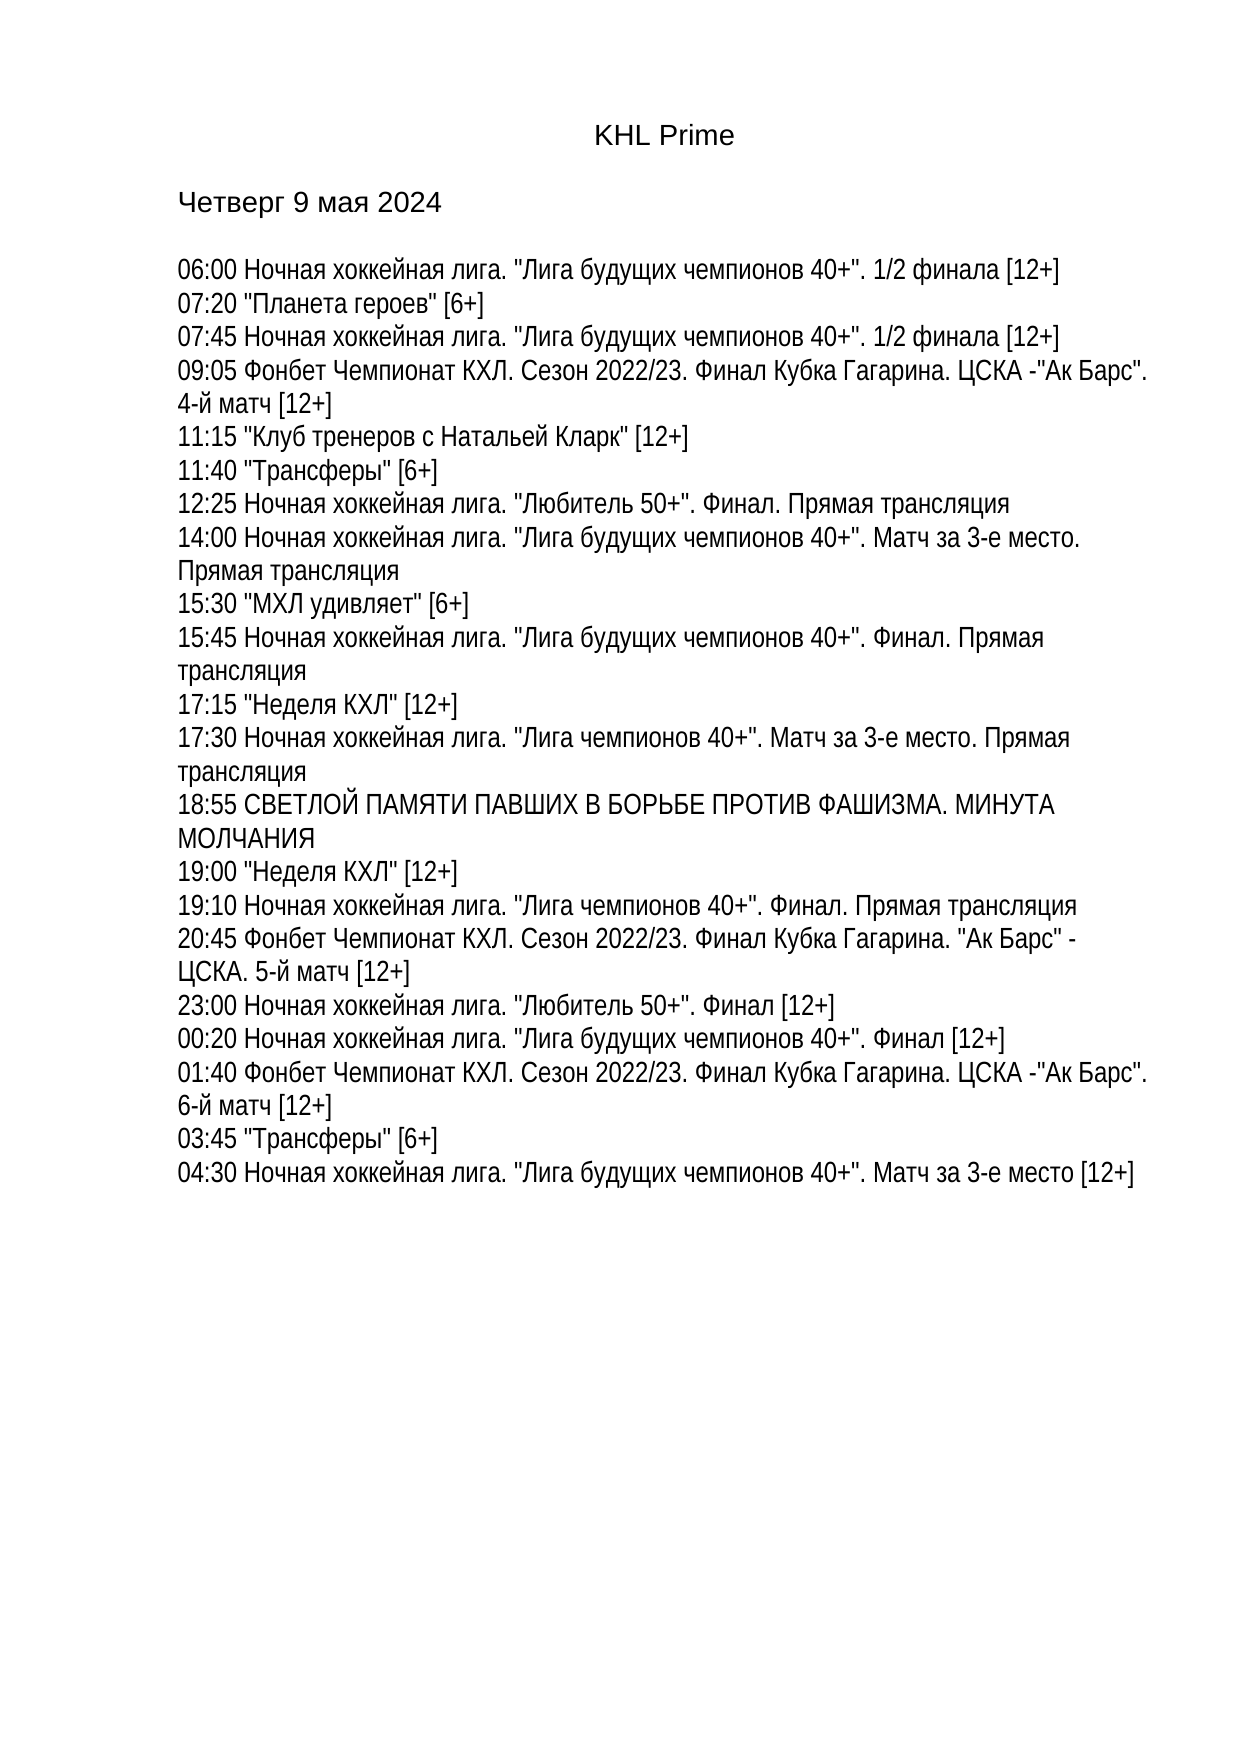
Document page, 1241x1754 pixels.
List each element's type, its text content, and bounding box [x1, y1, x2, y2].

text 03:45 "Трансферы" [6+] [177, 1122, 1152, 1155]
text 09:05 Фонбет Чемпионат КХЛ. Сезон 2022/23. Финал Кубка Гагарина. ЦСКА -"Ак Барс". 4-й матч [12+] [177, 353, 1152, 419]
text 07:45 Ночная хоккейная лига. "Лига будущих чемпионов 40+". 1/2 финала [12+] [177, 319, 1152, 353]
text 14:00 Ночная хоккейная лига. "Лига будущих чемпионов 40+". Матч за 3-е место. Прямая трансляция [177, 520, 1152, 587]
text Четверг 9 мая 2024 [177, 185, 1152, 219]
text 17:30 Ночная хоккейная лига. "Лига чемпионов 40+". Матч за 3-е место. Прямая трансляция [177, 720, 1152, 787]
text 20:45 Фонбет Чемпионат КХЛ. Сезон 2022/23. Финал Кубка Гагарина. "Ак Барс" - ЦСКА. 5-й матч [12+] [177, 921, 1152, 988]
text 15:30 "МХЛ удивляет" [6+] [177, 587, 1152, 620]
text 19:10 Ночная хоккейная лига. "Лига чемпионов 40+". Финал. Прямая трансляция [177, 888, 1152, 921]
text 15:45 Ночная хоккейная лига. "Лига будущих чемпионов 40+". Финал. Прямая трансляция [177, 620, 1152, 687]
text 01:40 Фонбет Чемпионат КХЛ. Сезон 2022/23. Финал Кубка Гагарина. ЦСКА -"Ак Барс". 6-й матч [12+] [177, 1055, 1152, 1122]
text 12:25 Ночная хоккейная лига. "Любитель 50+". Финал. Прямая трансляция [177, 486, 1152, 520]
text 00:20 Ночная хоккейная лига. "Лига будущих чемпионов 40+". Финал [12+] [177, 1021, 1152, 1055]
text KHL Prime [177, 118, 1152, 152]
text 18:55 СВЕТЛОЙ ПАМЯТИ ПАВШИХ В БОРЬБЕ ПРОТИВ ФАШИЗМА. МИНУТА МОЛЧАНИЯ [177, 787, 1152, 854]
text 06:00 Ночная хоккейная лига. "Лига будущих чемпионов 40+". 1/2 финала [12+] [177, 252, 1152, 286]
text 11:15 "Клуб тренеров с Натальей Кларк" [12+] [177, 419, 1152, 453]
text 23:00 Ночная хоккейная лига. "Любитель 50+". Финал [12+] [177, 988, 1152, 1021]
text 17:15 "Неделя КХЛ" [12+] [177, 687, 1152, 720]
text 04:30 Ночная хоккейная лига. "Лига будущих чемпионов 40+". Матч за 3-е место [12+] [177, 1155, 1152, 1188]
text 11:40 "Трансферы" [6+] [177, 453, 1152, 486]
text 19:00 "Неделя КХЛ" [12+] [177, 854, 1152, 888]
text 07:20 "Планета героев" [6+] [177, 286, 1152, 319]
